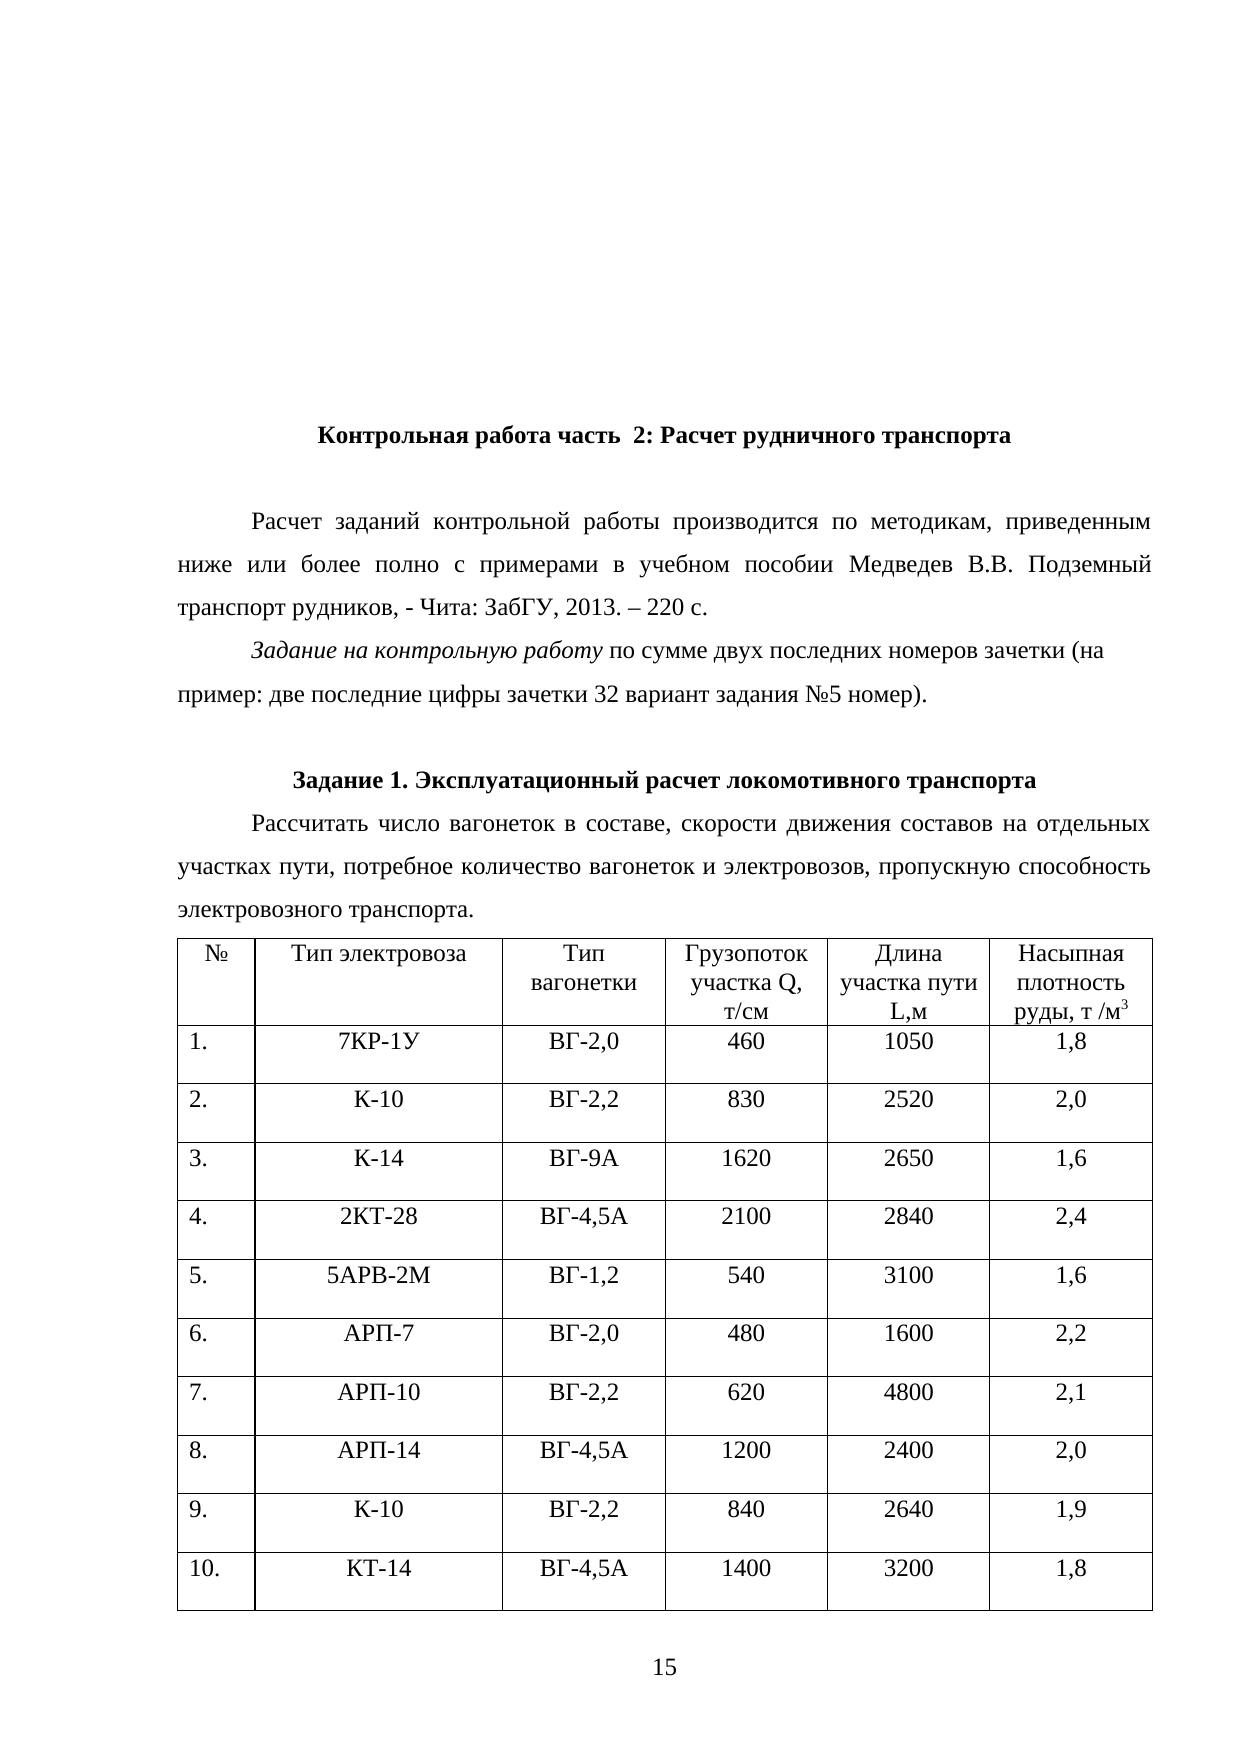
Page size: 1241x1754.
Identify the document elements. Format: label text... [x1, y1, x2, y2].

table_cell 2650 [828, 1143, 989, 1200]
table_header Длина участка пути L,м [828, 939, 989, 1025]
table_cell 2400 [828, 1436, 989, 1493]
table_cell АРП-14 [256, 1436, 502, 1493]
table_cell К-14 [256, 1143, 502, 1200]
table_cell [178, 1201, 254, 1259]
table_cell К-10 [256, 1494, 502, 1552]
table_cell 3200 [828, 1553, 989, 1610]
table_cell ВГ-4,5А [503, 1553, 665, 1610]
table_cell 460 [666, 1026, 827, 1083]
table_cell 1,6 [990, 1143, 1152, 1200]
table_cell [178, 1436, 254, 1493]
table_cell ВГ-9А [503, 1143, 665, 1200]
table_cell АРП-7 [256, 1319, 502, 1376]
table_cell 2,4 [990, 1201, 1152, 1259]
table_cell 480 [666, 1319, 827, 1376]
text Рассчитать число вагонеток в составе, скорости движения составов на отдельных участках пути, потребное количество вагонеток и электровозов, пропускную способность электровозного транспорта. [177, 808, 1152, 923]
table_cell 840 [666, 1494, 827, 1552]
table_cell 1600 [828, 1319, 989, 1376]
table_cell 2,0 [990, 1084, 1152, 1142]
table_cell 2640 [828, 1494, 989, 1552]
table_header № [178, 939, 254, 1025]
table_cell 1620 [666, 1143, 827, 1200]
table_cell 2520 [828, 1084, 989, 1142]
table_cell 4800 [828, 1377, 989, 1434]
table_cell 3100 [828, 1260, 989, 1317]
table_cell КТ-14 [256, 1553, 502, 1610]
table_cell [178, 1494, 254, 1552]
table_header Насыпная плотность руды, т /м3 [990, 939, 1152, 1025]
table_cell 830 [666, 1084, 827, 1142]
table_cell [178, 1553, 254, 1610]
table_cell [178, 1084, 254, 1142]
table_cell [178, 1260, 254, 1317]
table_cell 2,1 [990, 1377, 1152, 1434]
table_cell 2КТ-28 [256, 1201, 502, 1259]
table_cell ВГ-2,2 [503, 1377, 665, 1434]
table_cell 1,9 [990, 1494, 1152, 1552]
table_cell 540 [666, 1260, 827, 1317]
table_cell 2840 [828, 1201, 989, 1259]
table_cell [178, 1143, 254, 1200]
table_cell ВГ-2,0 [503, 1319, 665, 1376]
table_cell 1,8 [990, 1553, 1152, 1610]
table_cell 620 [666, 1377, 827, 1434]
table_cell 7КР-1У [256, 1026, 502, 1083]
text Задание 1. Эксплуатационный расчет локомотивного транспорта [177, 765, 1152, 794]
text Задание на контрольную работу по сумме двух последних номеров зачетки (на пример: две последние цифры зачетки 32 вариант задания №5 номер). [177, 636, 1152, 707]
table_cell ВГ-2,2 [503, 1084, 665, 1142]
table_cell 5АРВ-2М [256, 1260, 502, 1317]
table_cell ВГ-1,2 [503, 1260, 665, 1317]
table_cell 1400 [666, 1553, 827, 1610]
table_cell К-10 [256, 1084, 502, 1142]
table_cell 2,2 [990, 1319, 1152, 1376]
table_cell 1,6 [990, 1260, 1152, 1317]
table_cell 2100 [666, 1201, 827, 1259]
table_cell ВГ-2,2 [503, 1494, 665, 1552]
table_cell [178, 1026, 254, 1083]
table_cell 1,8 [990, 1026, 1152, 1083]
table_cell 1200 [666, 1436, 827, 1493]
text Расчет заданий контрольной работы производится по методикам, приведенным ниже или более полно с примерами в учебном пособии Медведев В.В. Подземный транспорт рудников, - Чита: ЗабГУ, 2013. – 220 с. [177, 506, 1152, 621]
table_cell ВГ-4,5А [503, 1201, 665, 1259]
table_cell АРП-10 [256, 1377, 502, 1434]
table_header Тип вагонетки [503, 939, 665, 1025]
text Контрольная работа часть 2: Расчет рудничного транспорта [177, 420, 1152, 449]
table_cell ВГ-4,5А [503, 1436, 665, 1493]
table_cell [178, 1377, 254, 1434]
table_cell ВГ-2,0 [503, 1026, 665, 1083]
table_cell 1050 [828, 1026, 989, 1083]
table_cell 2,0 [990, 1436, 1152, 1493]
table_header Грузопоток участка Q, т/см [666, 939, 827, 1025]
table_cell [178, 1319, 254, 1376]
table_header Тип электровоза [256, 939, 502, 1025]
